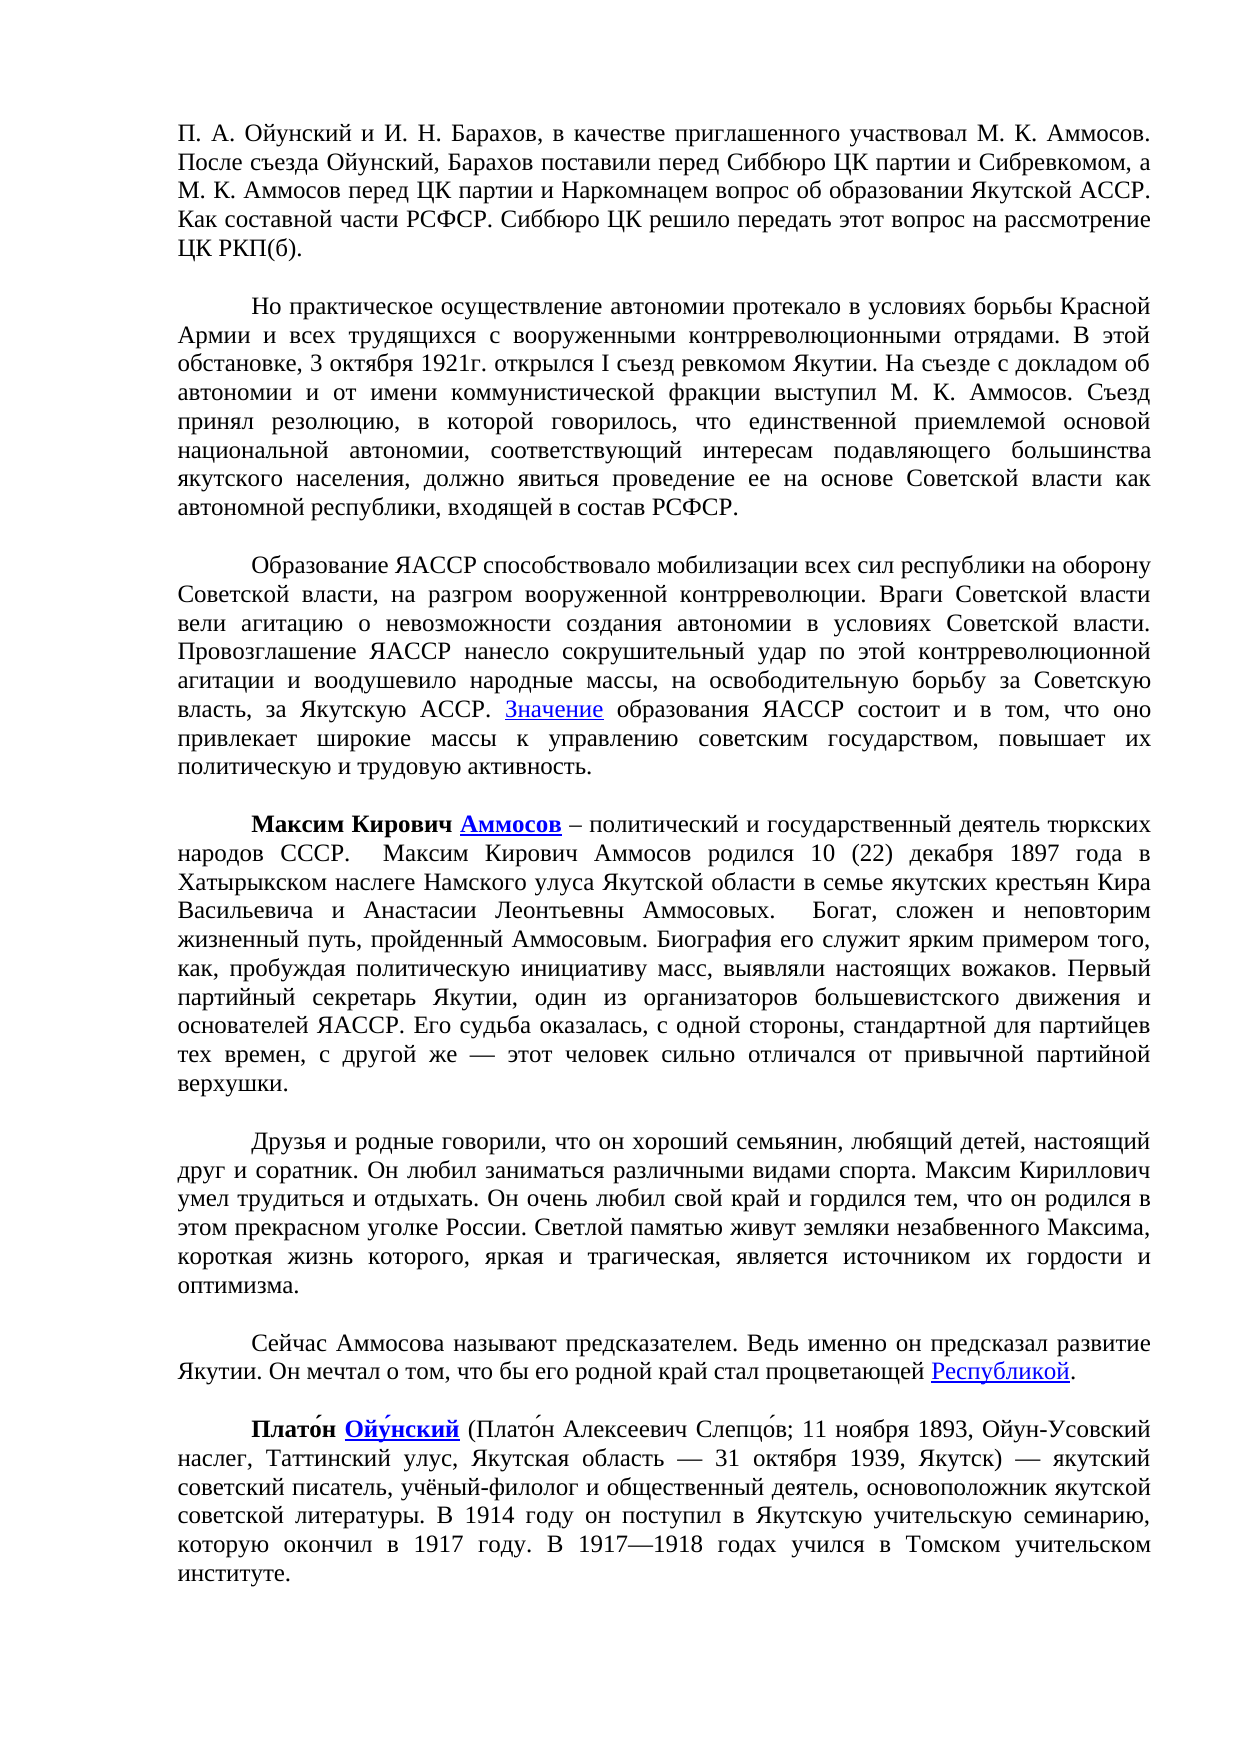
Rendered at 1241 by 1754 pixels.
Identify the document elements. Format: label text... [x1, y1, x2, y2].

text Сейчас Аммосова называют предсказателем. Ведь именно он предсказал развитие Якутии. Он мечтал о том, что бы его родной край стал процветающей Республикой. [177, 1328, 1152, 1385]
text Но практическое осуществление автономии протекало в условиях борьбы Красной Армии и всех трудящихся с вооруженными контрреволюционными отрядами. В этой обстановке, 3 октября 1921г. открылся I съезд ревкомом Якутии. На съезде с докладом об автономии и от имени коммунистической фракции выступил М. К. Аммосов. Съезд принял резолюцию, в которой говорилось, что единственной приемлемой основой национальной автономии, соответствующий интересам подавляющего большинства якутского населения, должно явиться проведение ее на основе Советской власти как автономной республики, входящей в состав РСФСР. [177, 291, 1152, 521]
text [177, 118, 1152, 262]
text Друзья и родные говорили, что он хороший семьянин, любящий детей, настоящий друг и соратник. Он любил заниматься различными видами спорта. Максим Кириллович умел трудиться и отдыхать. Он очень любил свой край и гордился тем, что он родился в этом прекрасном уголке России. Светлой памятью живут земляки незабвенного Максима, короткая жизнь которого, яркая и трагическая, является источником их гордости и оптимизма. [177, 1126, 1152, 1298]
text Максим Кирович Аммосов – политический и государственный деятель тюркских народов СССР. Максим Кирович Аммосов родился 10 (22) декабря 1897 года в Хатырыкском наслеге Намского улуса Якутской области в семье якутских крестьян Кира Васильевича и Анастасии Леонтьевны Аммосовых. Богат, сложен и неповторим жизненный путь, пройденный Аммосовым. Биография его служит ярким примером того, как, пробуждая политическую инициативу масс, выявляли настоящих вожаков. Первый партийный секретарь Якутии, один из организаторов большевистского движения и основателей ЯАССР. Его судьба оказалась, с одной стороны, стандартной для партийцев тех времен, с другой же — этот человек сильно отличался от привычной партийной верхушки. [177, 809, 1152, 1097]
text Плато́н Ойу́нский (Плато́н Алексеевич Слепцо́в; 11 ноября 1893, Ойун-Усовский наслег, Таттинский улус, Якутская область — 31 октября 1939, Якутск) — якутский советский писатель, учёный-филолог и общественный деятель, основоположник якутской советской литературы. В 1914 году он поступил в Якутскую учительскую семинарию, которую окончил в 1917 году. В 1917—1918 годах учился в Томском учительском институте. [177, 1414, 1152, 1587]
text Образование ЯАССР способствовало мобилизации всех сил республики на оборону Советской власти, на разгром вооруженной контрреволюции. Враги Советской власти вели агитацию о невозможности создания автономии в условиях Советской власти. Провозглашение ЯАССР нанесло сокрушительный удар по этой контрреволюционной агитации и воодушевило народные массы, на освободительную борьбу за Советскую власть, за Якутскую АССР. Значение образования ЯАССР состоит и в том, что оно привлекает широкие массы к управлению советским государством, повышает их политическую и трудовую активность. [177, 550, 1152, 780]
